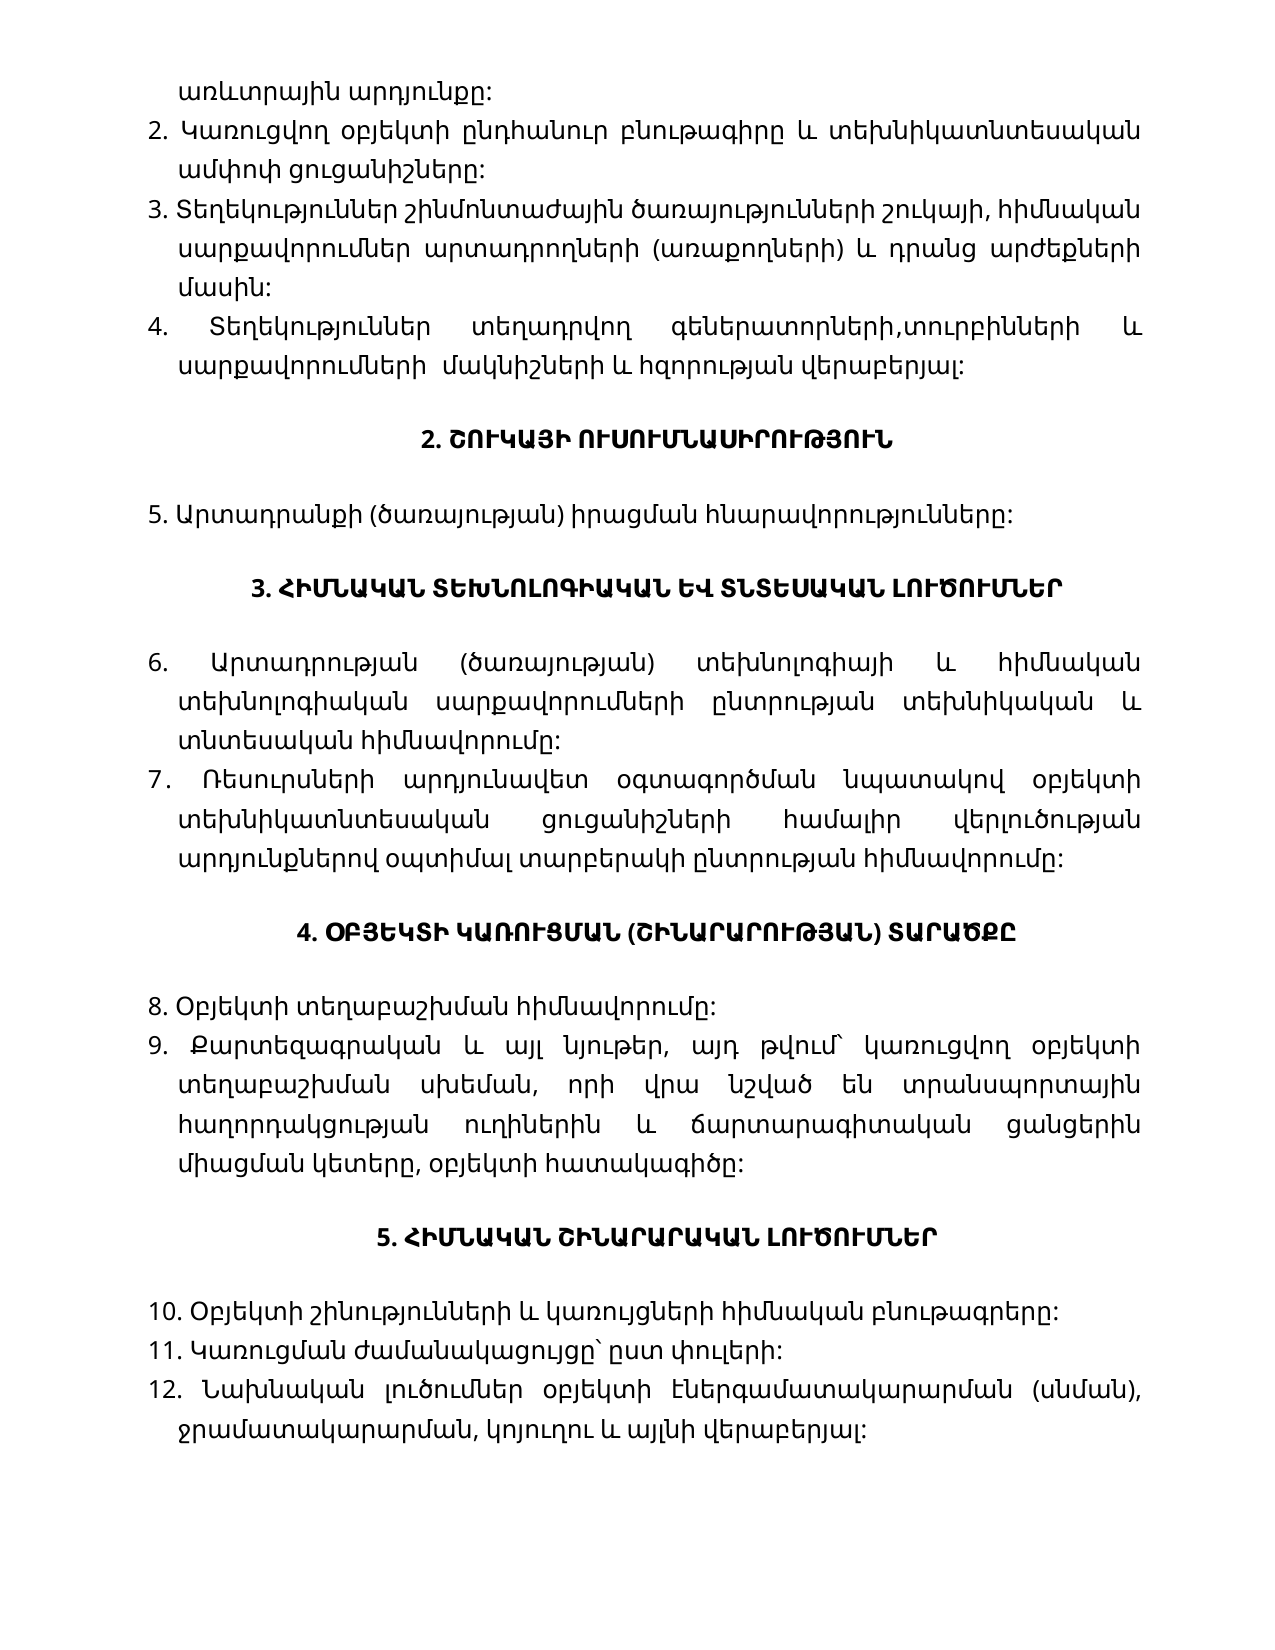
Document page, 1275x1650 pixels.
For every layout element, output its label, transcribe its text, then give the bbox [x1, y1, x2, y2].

text 6. Արտադրության (ծառայության) տեխնոլոգիայի և հիմնական տեխնոլոգիական սարքավորումների ընտրության տեխնիկական և տնտեսական հիմնավորումը: [148, 645, 1142, 757]
text 4. Տեղեկություններ տեղադրվող գեներատորների,տուրբինների և սարքավորումների մակնիշների և հզորության վերաբերյալ: [148, 309, 1142, 382]
text 3. Տեղեկություններ շինմոնտաժային ծառայությունների շուկայի, հիմնական սարքավորումներ արտադրողների (առաքողների) և դրանց արժեքների մասին: [148, 191, 1142, 304]
text 10. Օբյեկտի շինությունների և կառույցների հիմնական բնութագրերը: [148, 1294, 1142, 1328]
text 2. Կառուցվող օբյեկտի ընդհանուր բնութագիրը և տեխնիկատնտեսական ամփոփ ցուցանիշները: [148, 113, 1142, 186]
text 3. ՀԻՄՆԱԿԱՆ ՏԵԽՆՈԼՈԳԻԱԿԱՆ ԵՎ ՏՆՏԵՍԱԿԱՆ ԼՈՒԾՈՒՄՆԵՐ [133, 571, 1142, 604]
text 4. ՕԲՅԵԿՏԻ ԿԱՌՈՒՑՄԱՆ (ՇԻՆԱՐԱՐՈՒԹՅԱՆ) ՏԱՐԱԾՔԸ [133, 915, 1142, 949]
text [148, 74, 1142, 108]
text 5. ՀԻՄՆԱԿԱՆ ՇԻՆԱՐԱՐԱԿԱՆ ԼՈՒԾՈՒՄՆԵՐ [133, 1220, 1142, 1254]
text 11. Կառուցման ժամանակացույցը՝ ըստ փուլերի: [148, 1333, 1142, 1367]
text 7․ Ռեսուրսների արդյունավետ օգտագործման նպատակով օբյեկտի տեխնիկատնտեսական ցուցանիշների համալիր վերլուծության արդյունքներով օպտիմալ տարբերակի ընտրության հիմնավորումը: [148, 762, 1142, 874]
text 12. Նախնական լուծումներ օբյեկտի էներգամատակարարման (սնման), ջրամատակարարման, կոյուղու և այլնի վերաբերյալ: [148, 1372, 1142, 1445]
text 9. Քարտեզագրական և այլ նյութեր, այդ թվում՝ կառուցվող օբյեկտի տեղաբաշխման սխեման, որի վրա նշված են տրանսպորտային հաղորդակցության ուղիներին և ճարտարագիտական ցանցերին միացման կետերը, օբյեկտի հատակագիծը: [148, 1028, 1142, 1179]
text 2. ՇՈՒԿԱՅԻ ՈՒՍՈՒՄՆԱՍԻՐՈՒԹՅՈՒՆ [133, 422, 1142, 456]
text 5. Արտադրանքի (ծառայության) իրացման հնարավորությունները: [148, 496, 1142, 530]
text 8. Օբյեկտի տեղաբաշխման հիմնավորումը: [148, 989, 1142, 1023]
